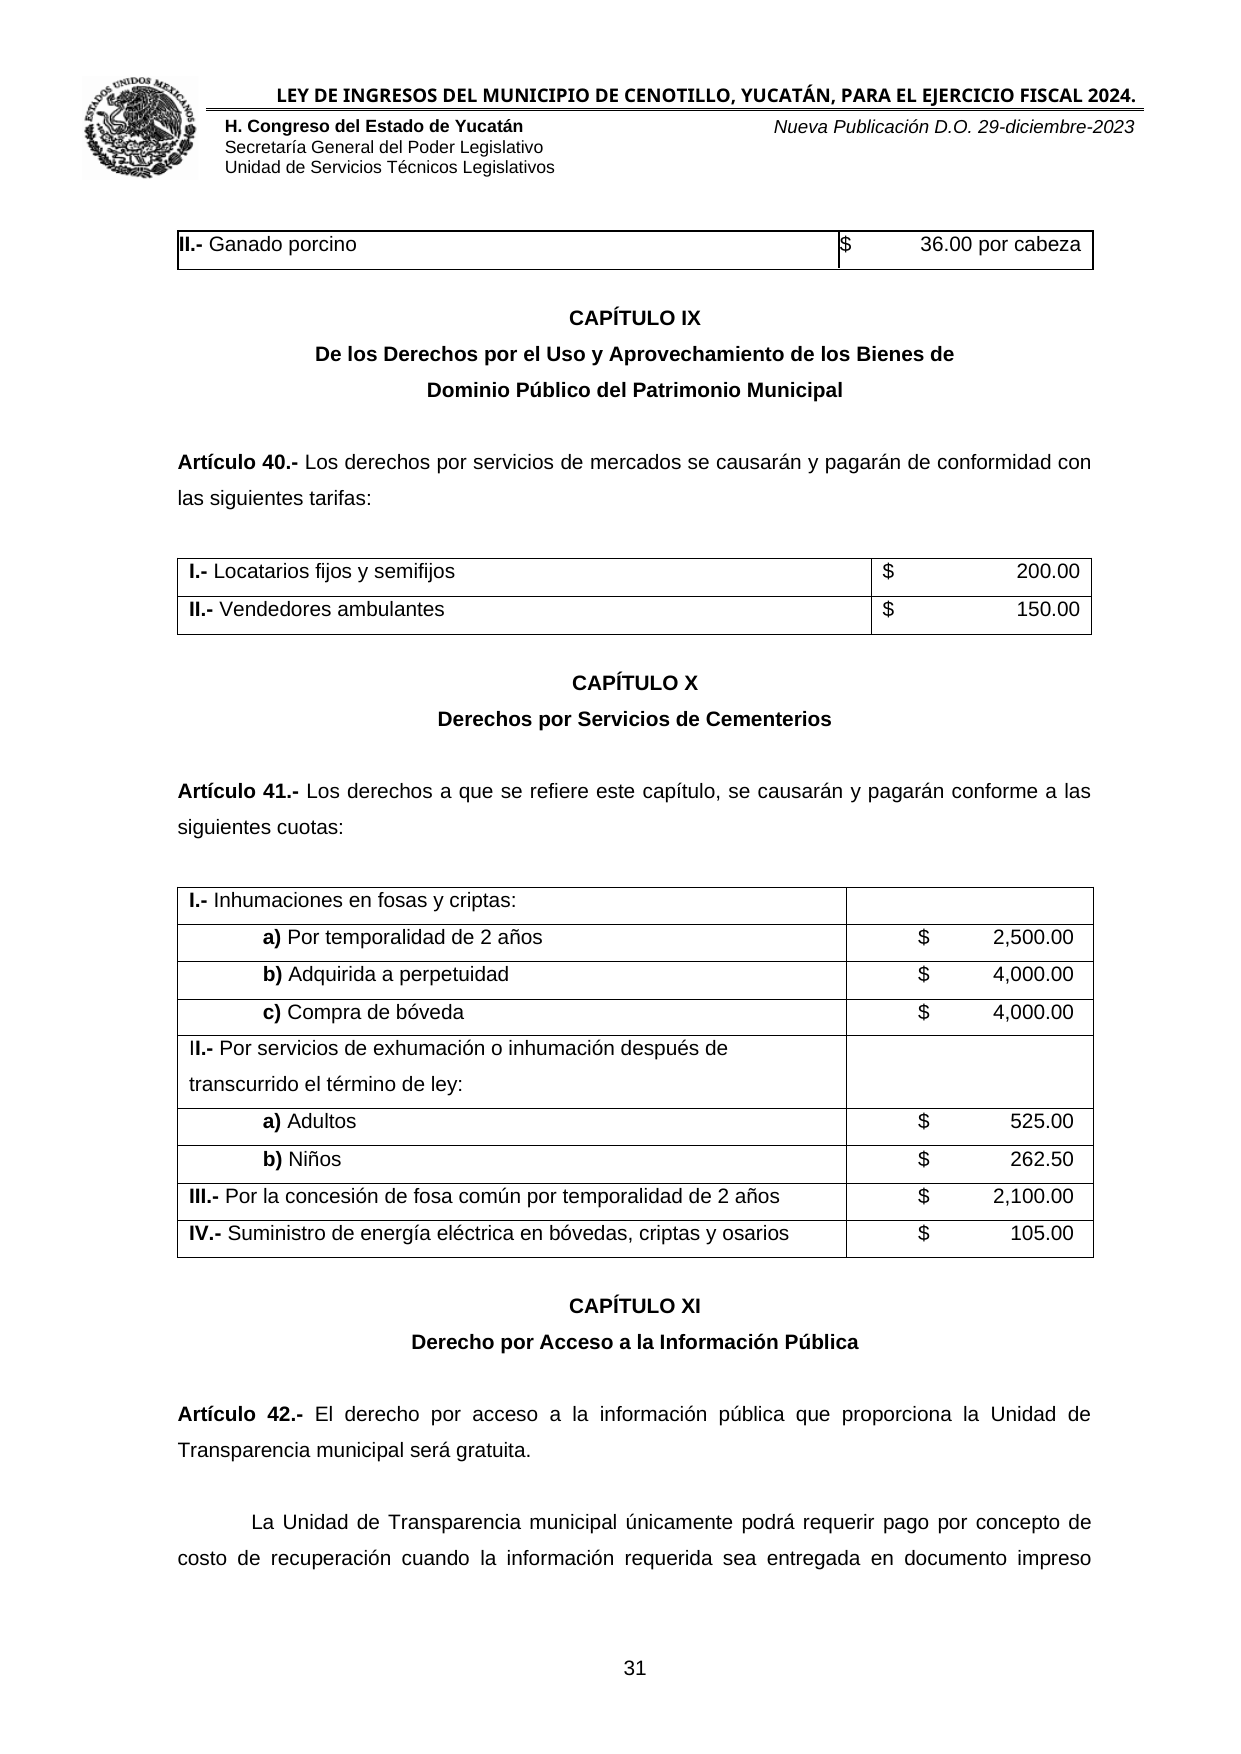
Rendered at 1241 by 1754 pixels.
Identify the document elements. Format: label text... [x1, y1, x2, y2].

text CAPÍTULO IX [177, 306, 1092, 330]
table_header [847, 888, 1093, 924]
text Derecho por Acceso a la Información Pública [177, 1330, 1092, 1354]
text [177, 1509, 1092, 1569]
text Artículo 42.- El derecho por acceso a la información pública que proporciona la Unidad de Transparencia municipal será gratuita. [177, 1402, 1092, 1462]
table_cell a) Adultos [178, 1109, 846, 1145]
table_cell II.- Por servicios de exhumación o inhumación después de transcurrido el término de ley: [178, 1036, 846, 1108]
table_header 200.00 [989, 559, 1091, 596]
table_cell $ [847, 1221, 946, 1257]
table_cell [946, 1036, 1093, 1108]
table_cell 2,100.00 [946, 1184, 1093, 1220]
table_cell b) Niños [178, 1146, 846, 1182]
table_cell $ [847, 1146, 946, 1182]
table_cell 105.00 [946, 1221, 1093, 1257]
text CAPÍTULO X [177, 671, 1092, 695]
table_cell 4,000.00 [946, 1000, 1093, 1035]
table_cell $ 36.00 por cabeza [840, 232, 1092, 268]
table_cell $ [847, 925, 946, 961]
table_header I.- Locatarios fijos y semifijos [178, 559, 871, 596]
table_header $ [872, 559, 989, 596]
table_cell $ [847, 962, 946, 998]
text De los Derechos por el Uso y Aprovechamiento de los Bienes de [177, 342, 1092, 366]
text CAPÍTULO XI [177, 1294, 1092, 1318]
table_cell b) Adquirida a perpetuidad [178, 962, 846, 998]
table_cell II.- Ganado porcino [179, 232, 838, 268]
text Derechos por Servicios de Cementerios [177, 707, 1092, 731]
table_cell $ [847, 1000, 946, 1035]
table_cell 2,500.00 [946, 925, 1093, 961]
table_cell II.- Vendedores ambulantes [178, 597, 871, 634]
table_cell c) Compra de bóveda [178, 1000, 846, 1035]
text Artículo 41.- Los derechos a que se refiere este capítulo, se causarán y pagarán conforme a las siguientes cuotas: [177, 779, 1092, 839]
table_cell 4,000.00 [946, 962, 1093, 998]
table_cell III.- Por la concesión de fosa común por temporalidad de 2 años [178, 1184, 846, 1220]
text Artículo 40.- Los derechos por servicios de mercados se causarán y pagarán de conformidad con las siguientes tarifas: [177, 450, 1092, 509]
table_cell $ [847, 1184, 946, 1220]
table_cell $ [847, 1109, 946, 1145]
table_cell 150.00 [989, 597, 1091, 634]
table_header I.- Inhumaciones en fosas y criptas: [178, 888, 846, 924]
table_cell $ [872, 597, 989, 634]
table_cell a) Por temporalidad de 2 años [178, 925, 846, 961]
table_cell IV.- Suministro de energía eléctrica en bóvedas, criptas y osarios [178, 1221, 846, 1257]
table_cell 525.00 [946, 1109, 1093, 1145]
table_cell 262.50 [946, 1146, 1093, 1182]
table_cell [847, 1036, 946, 1108]
text Dominio Público del Patrimonio Municipal [177, 378, 1092, 402]
